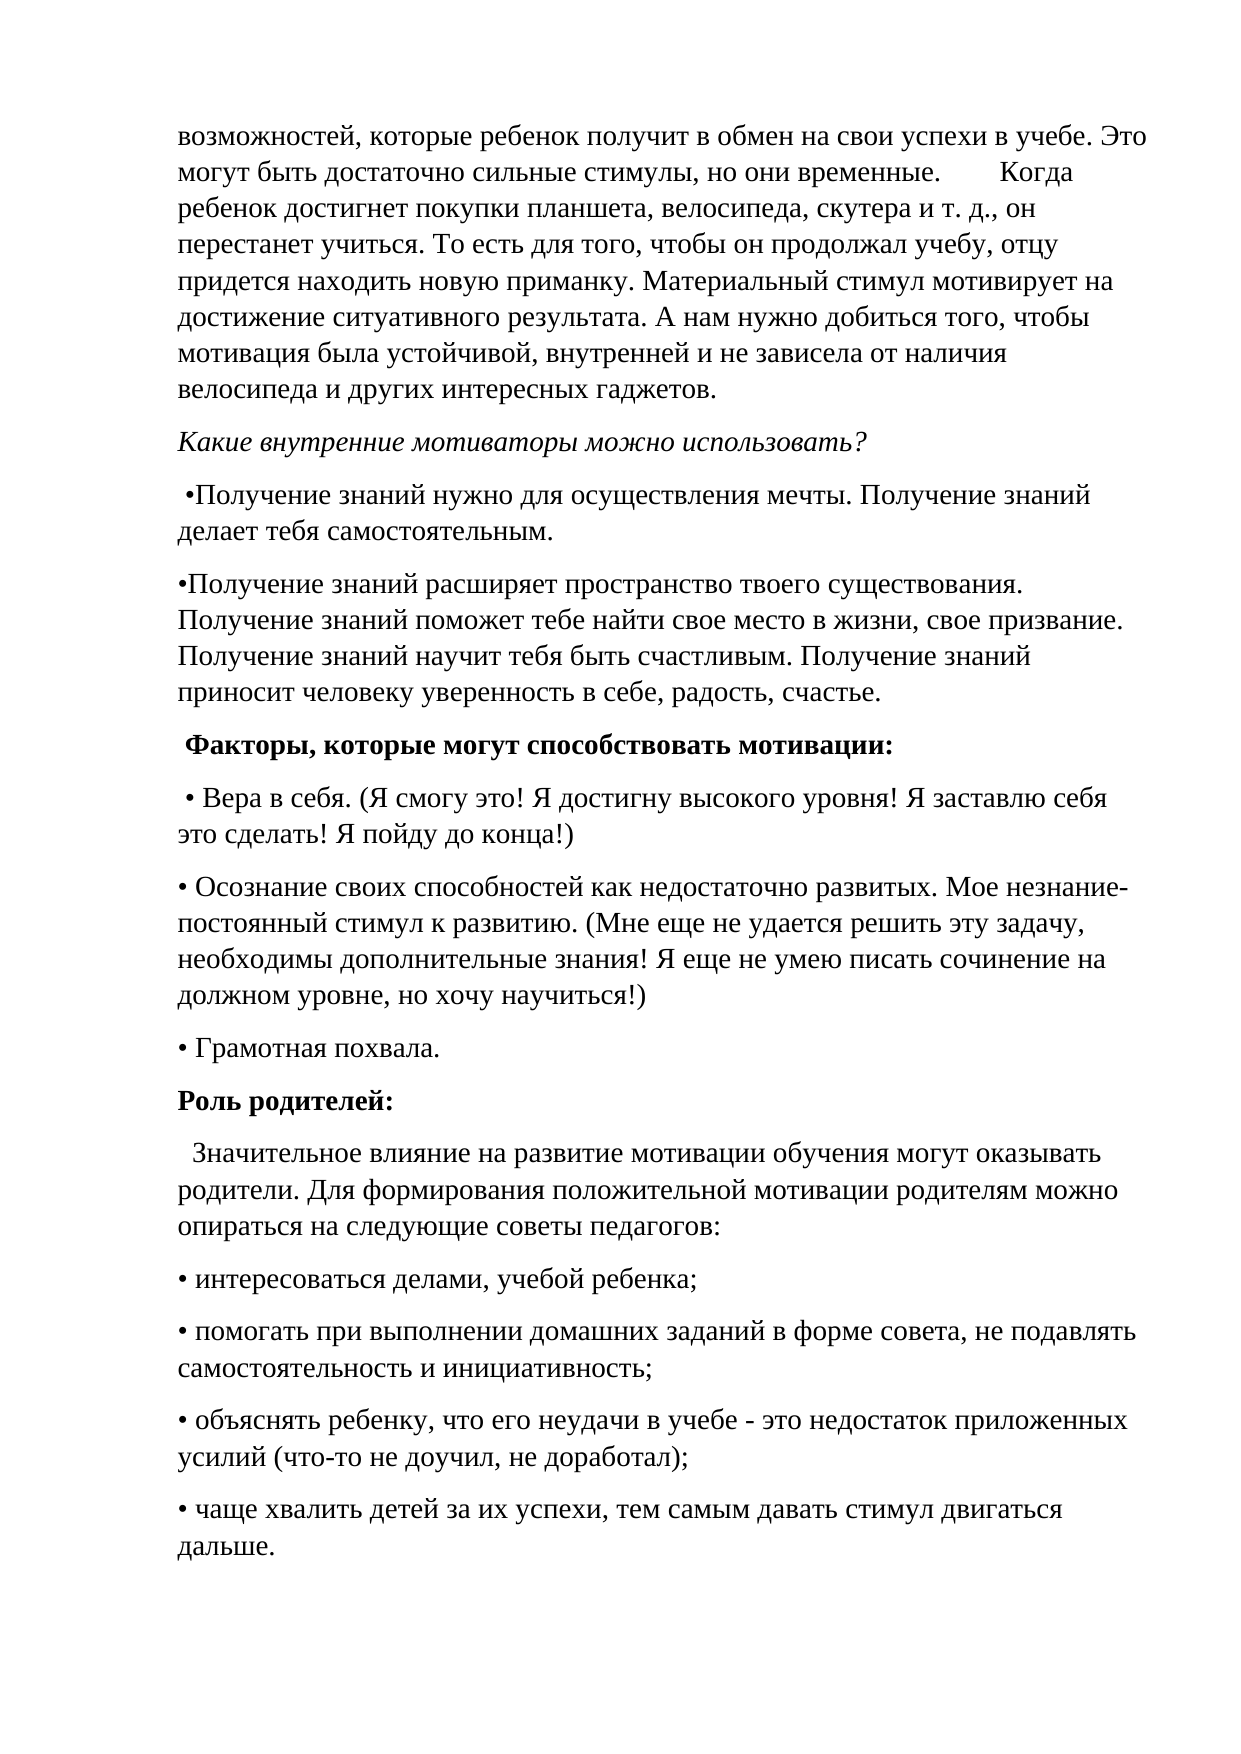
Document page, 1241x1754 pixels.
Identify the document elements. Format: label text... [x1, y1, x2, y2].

text Факторы, которые могут способствовать мотивации: [177, 727, 1152, 761]
text Значительное влияние на развитие мотивации обучения могут оказывать родители. Для формирования положительной мотивации родителям можно опираться на следующие советы педагогов: [177, 1136, 1152, 1241]
text •Получение знаний нужно для осуществления мечты. Получение знаний делает тебя самостоятельным. [177, 477, 1152, 546]
text • Вера в себя. (Я смогу это! Я достигну высокого уровня! Я заставлю себя это сделать! Я пойду до конца!) [177, 780, 1152, 849]
text • интересоваться делами, учебой ребенка; [177, 1261, 1152, 1294]
text • Грамотная похвала. [177, 1030, 1152, 1063]
text • помогать при выполнении домашних заданий в форме совета, не подавлять самостоятельность и инициативность; [177, 1313, 1152, 1383]
text • чаще хвалить детей за их успехи, тем самым давать стимул двигаться дальше. [177, 1491, 1152, 1561]
text Роль родителей: [177, 1083, 1152, 1116]
text • объяснять ребенку, что его неудачи в учебе - это недостаток приложенных усилий (что-то не доучил, не доработал); [177, 1402, 1152, 1472]
text Какие внутренние мотиваторы можно использовать? [177, 424, 1152, 457]
text • Осознание своих способностей как недостаточно развитых. Мое незнание-постоянный стимул к развитию. (Мне еще не удается решить эту задачу, необходимы дополнительные знания! Я еще не умею писать сочинение на должном уровне, но хочу научиться!) [177, 869, 1152, 1011]
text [177, 118, 1152, 405]
text •Получение знаний расширяет пространство твоего существования. Получение знаний поможет тебе найти свое место в жизни, свое призвание. Получение знаний научит тебя быть счастливым. Получение знаний приносит человеку уверенность в себе, радость, счастье. [177, 566, 1152, 708]
